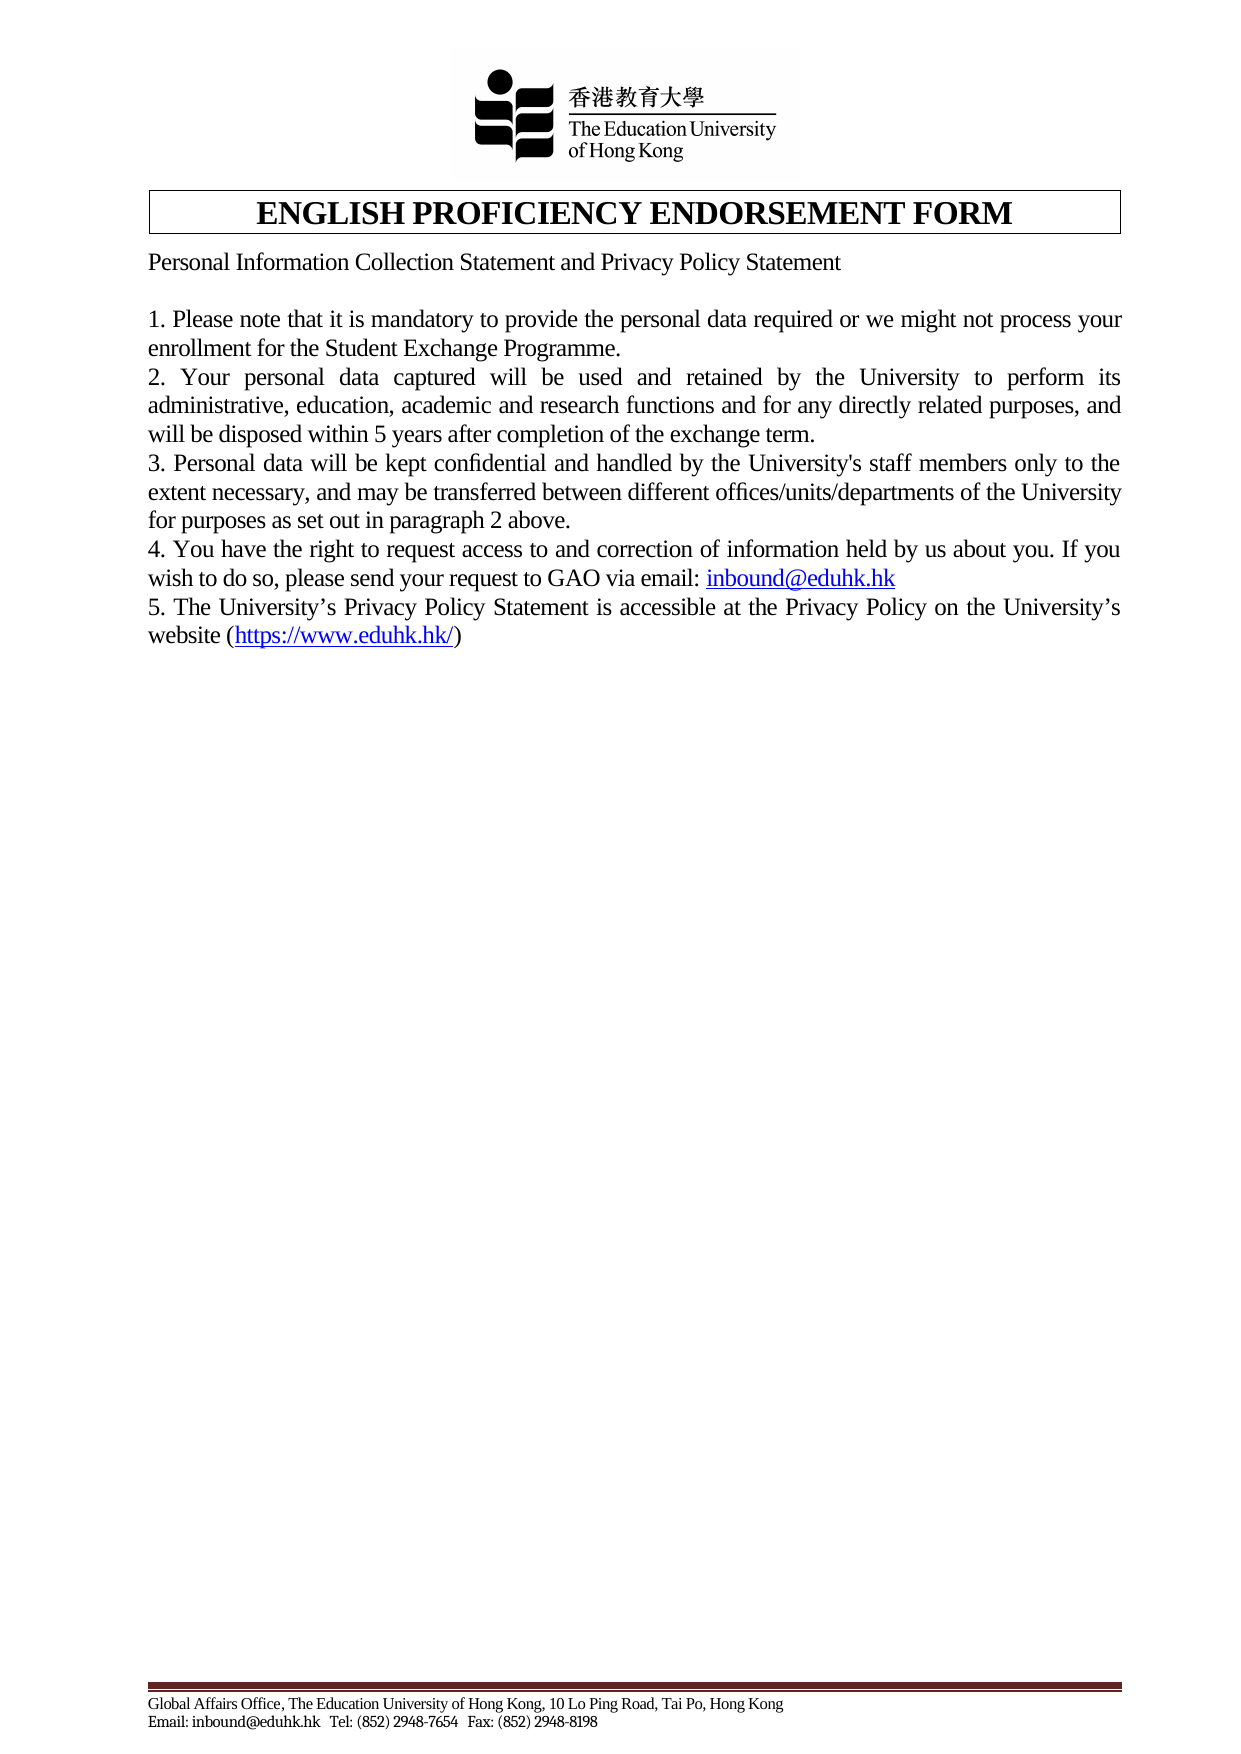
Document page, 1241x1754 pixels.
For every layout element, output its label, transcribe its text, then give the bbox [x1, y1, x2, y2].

text 2. Your personal data captured will be used and retained by the University to perform its administrative, education, academic and research functions and for any directly related purposes, and will be disposed within 5 years after completion of the exchange term. [148, 362, 1122, 448]
text 3. Personal data will be kept conﬁdential and handled by the University's staff members only to the extent necessary, and may be transferred between different ofﬁces/units/departments of the University for purposes as set out in paragraph 2 above. [148, 448, 1122, 534]
text 4. You have the right to request access to and correction of information held by us about you. If you wish to do so, please send your request to GAO via email: inbound@eduhk.hk [148, 534, 1122, 592]
picture [450, 47, 800, 182]
text 1. Please note that it is mandatory to provide the personal data required or we might not process your enrollment for the Student Exchange Programme. [148, 304, 1122, 362]
text Personal Information Collection Statement and Privacy Policy Statement [148, 247, 1122, 276]
text 5. The University’s Privacy Policy Statement is accessible at the Privacy Policy on the University’s website (https://www.eduhk.hk/) [148, 592, 1122, 649]
